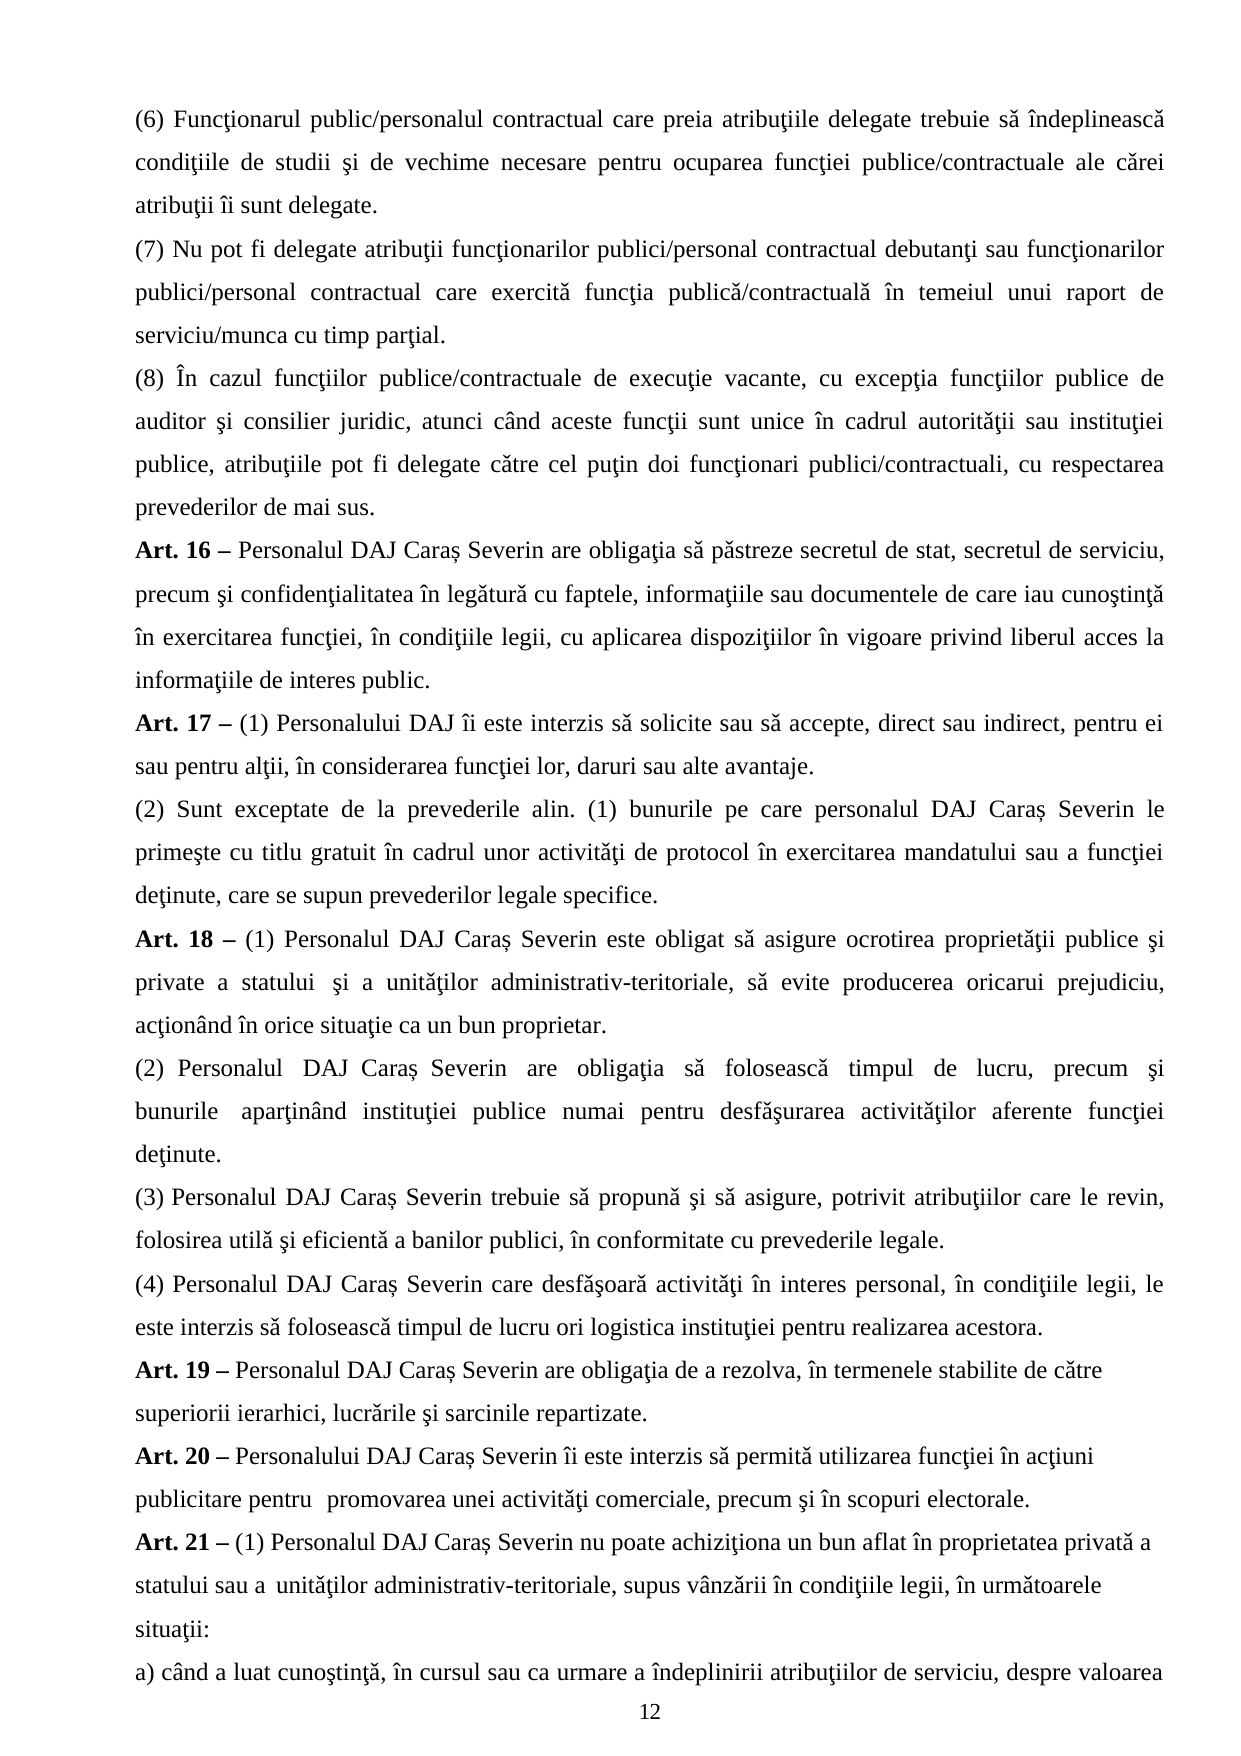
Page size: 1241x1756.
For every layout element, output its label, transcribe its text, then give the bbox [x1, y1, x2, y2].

list Nu pot fi delegate atribuţii funcţionarilor publici/personal contractual debutanţi sau funcţionarilor publici/personal contractual care exercitǎ funcţia publicǎ/contractualǎ în temeiul unui raport de serviciu/munca cu timp parţial. [135, 234, 1166, 349]
list Personalul DAJ Caraș Severin care desfǎşoarǎ activitǎţi în interes personal, în condiţiile legii, le este interzis sǎ foloseascǎ timpul de lucru ori logistica instituţiei pentru realizarea acestora. [135, 1269, 1166, 1341]
list Personalul DAJ Caraș Severin trebuie sǎ propunǎ şi sǎ asigure, potrivit atribuţiilor care le revin, folosirea utilǎ şi eficientǎ a banilor publici, în conformitate cu prevederile legale. [135, 1182, 1165, 1254]
text Art. 21 – (1) Personalul DAJ Caraș Severin nu poate achiziţiona un bun aflat în proprietatea privatǎ a statului sau a unitǎţilor administrativ-teritoriale, supus vânzǎrii în condiţiile legii, în urmǎtoarele situaţii: [135, 1527, 1178, 1642]
list Funcţionarul public/personalul contractual care preia atribuţiile delegate trebuie sǎ îndeplineascǎ condiţiile de studii şi de vechime necesare pentru ocuparea funcţiei publice/contractuale ale cǎrei atribuţii îi sunt delegate. [135, 104, 1166, 219]
text Art. 18 – (1) Personalul DAJ Caraș Severin este obligat sǎ asigure ocrotirea proprietǎţii publice şi private a statului şi a unitǎţilor administrativ-teritoriale, sǎ evite producerea oricarui prejudiciu, acţionând în orice situaţie ca un bun proprietar. [135, 924, 1166, 1039]
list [135, 1657, 1165, 1686]
text Art. 16 – Personalul DAJ Caraș Severin are obligaţia sǎ pǎstreze secretul de stat, secretul de serviciu, precum şi confidenţialitatea în legǎturǎ cu faptele, informaţiile sau documentele de care iau cunoştinţǎ în exercitarea funcţiei, în condiţiile legii, cu aplicarea dispoziţiilor în vigoare privind liberul acces la informaţiile de interes public. [135, 536, 1166, 694]
text Art. 19 – Personalul DAJ Caraș Severin are obligaţia de a rezolva, în termenele stabilite de cǎtre superiorii ierarhici, lucrǎrile şi sarcinile repartizate. [135, 1355, 1178, 1427]
text Art. 20 – Personalului DAJ Caraș Severin îi este interzis sǎ permitǎ utilizarea funcţiei în acţiuni publicitare pentru promovarea unei activitǎţi comerciale, precum şi în scopuri electorale. [135, 1441, 1178, 1513]
list Personalul DAJ Caraș Severin are obligaţia sǎ foloseascǎ timpul de lucru, precum şi bunurile aparţinând instituţiei publice numai pentru desfǎşurarea activitǎţilor aferente funcţiei deţinute. [135, 1053, 1165, 1168]
text Art. 17 – (1) Personalului DAJ îi este interzis sǎ solicite sau sǎ accepte, direct sau indirect, pentru ei sau pentru alţii, în considerarea funcţiei lor, daruri sau alte avantaje. [135, 708, 1165, 780]
list În cazul funcţiilor publice/contractuale de execuţie vacante, cu excepţia funcţiilor publice de auditor şi consilier juridic, atunci când aceste funcţii sunt unice în cadrul autoritǎţii sau instituţiei publice, atribuţiile pot fi delegate cǎtre cel puţin doi funcţionari publici/contractuali, cu respectarea prevederilor de mai sus. [135, 363, 1166, 521]
text (2) Sunt exceptate de la prevederile alin. (1) bunurile pe care personalul DAJ Caraș Severin le primeşte cu titlu gratuit în cadrul unor activitǎţi de protocol în exercitarea mandatului sau a funcţiei deţinute, care se supun prevederilor legale specifice. [135, 794, 1166, 909]
